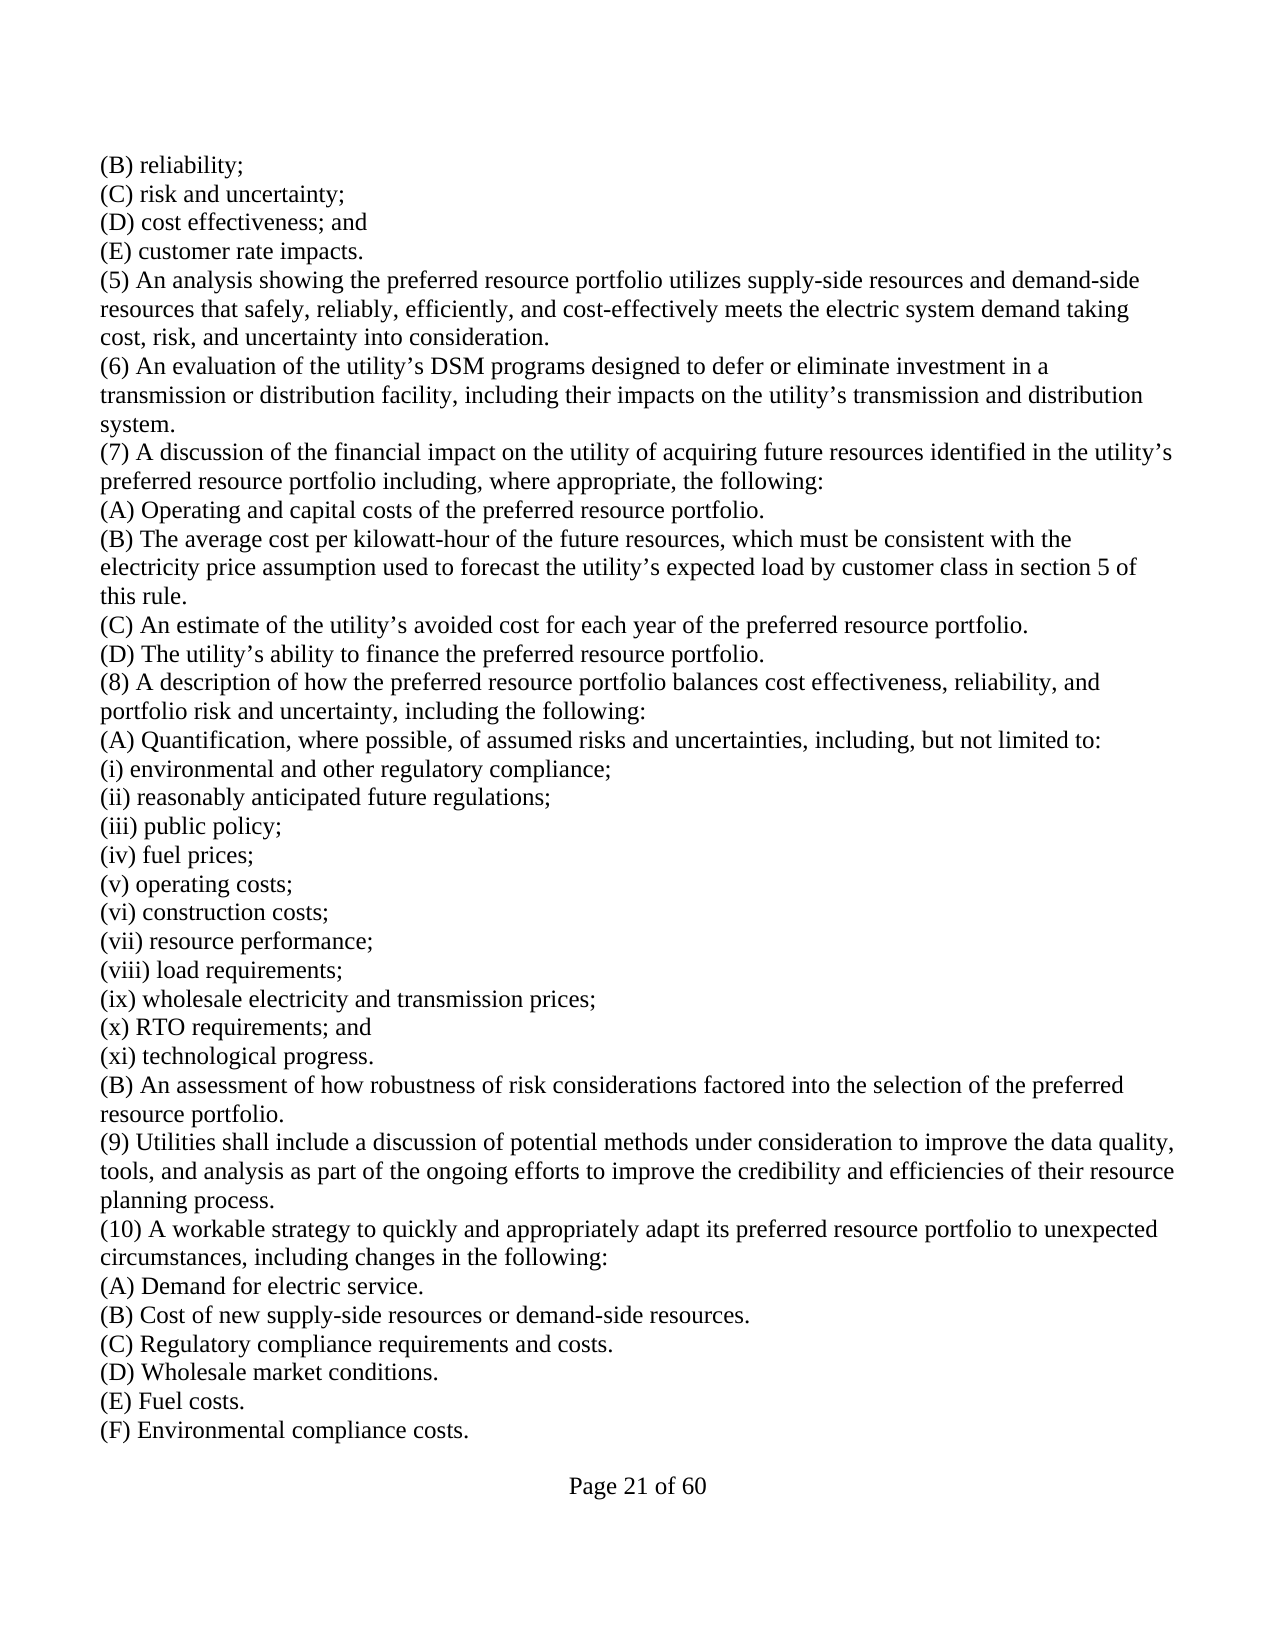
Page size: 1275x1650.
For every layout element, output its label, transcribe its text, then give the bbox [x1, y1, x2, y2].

text (D) The utility’s ability to finance the preferred resource portfolio. [100, 639, 1175, 667]
text (5) An analysis showing the preferred resource portfolio utilizes supply-side resources and demand-side resources that safely, reliably, efficiently, and cost-effectively meets the electric system demand taking cost, risk, and uncertainty into consideration. [100, 265, 1175, 351]
text (iii) public policy; [100, 811, 1175, 840]
text (iv) fuel prices; [100, 840, 1175, 869]
text (10) A workable strategy to quickly and appropriately adapt its preferred resource portfolio to unexpected circumstances, including changes in the following: [100, 1214, 1175, 1271]
text (B) An assessment of how robustness of risk considerations factored into the selection of the preferred resource portfolio. [100, 1070, 1175, 1127]
text (xi) technological progress. [100, 1041, 1175, 1070]
text (D) cost effectiveness; and [100, 207, 1175, 236]
text (A) Operating and capital costs of the preferred resource portfolio. [100, 495, 1175, 524]
text (vii) resource performance; [100, 926, 1175, 955]
text (7) A discussion of the financial impact on the utility of acquiring future resources identified in the utility’s preferred resource portfolio including, where appropriate, the following: [100, 437, 1175, 495]
text (E) customer rate impacts. [100, 236, 1175, 265]
text (x) RTO requirements; and [100, 1012, 1175, 1041]
text (D) Wholesale market conditions. [100, 1357, 1175, 1386]
text (9) Utilities shall include a discussion of potential methods under consideration to improve the data quality, tools, and analysis as part of the ongoing efforts to improve the credibility and efficiencies of their resource planning process. [100, 1127, 1175, 1214]
text (A) Quantification, where possible, of assumed risks and uncertainties, including, but not limited to: [100, 725, 1175, 754]
text (C) Regulatory compliance requirements and costs. [100, 1329, 1175, 1357]
text (C) An estimate of the utility’s avoided cost for each year of the preferred resource portfolio. [100, 610, 1175, 639]
text (8) A description of how the preferred resource portfolio balances cost effectiveness, reliability, and portfolio risk and uncertainty, including the following: [100, 667, 1175, 725]
text (ix) wholesale electricity and transmission prices; [100, 984, 1175, 1012]
text (B) The average cost per kilowatt-hour of the future resources, which must be consistent with the electricity price assumption used to forecast the utility’s expected load by customer class in section 5 of this rule. [100, 524, 1175, 610]
text (vi) construction costs; [100, 897, 1175, 926]
text (i) environmental and other regulatory compliance; [100, 754, 1175, 782]
text (v) operating costs; [100, 869, 1175, 897]
text (6) An evaluation of the utility’s DSM programs designed to defer or eliminate investment in a transmission or distribution facility, including their impacts on the utility’s transmission and distribution system. [100, 351, 1175, 437]
text (viii) load requirements; [100, 955, 1175, 984]
text (F) Environmental compliance costs. [100, 1415, 1175, 1444]
text (ii) reasonably anticipated future regulations; [100, 782, 1175, 811]
text (B) Cost of new supply-side resources or demand-side resources. [100, 1300, 1175, 1329]
text (E) Fuel costs. [100, 1386, 1175, 1415]
text (B) reliability; [100, 150, 1175, 179]
text (C) risk and uncertainty; [100, 179, 1175, 207]
text (A) Demand for electric service. [100, 1271, 1175, 1300]
